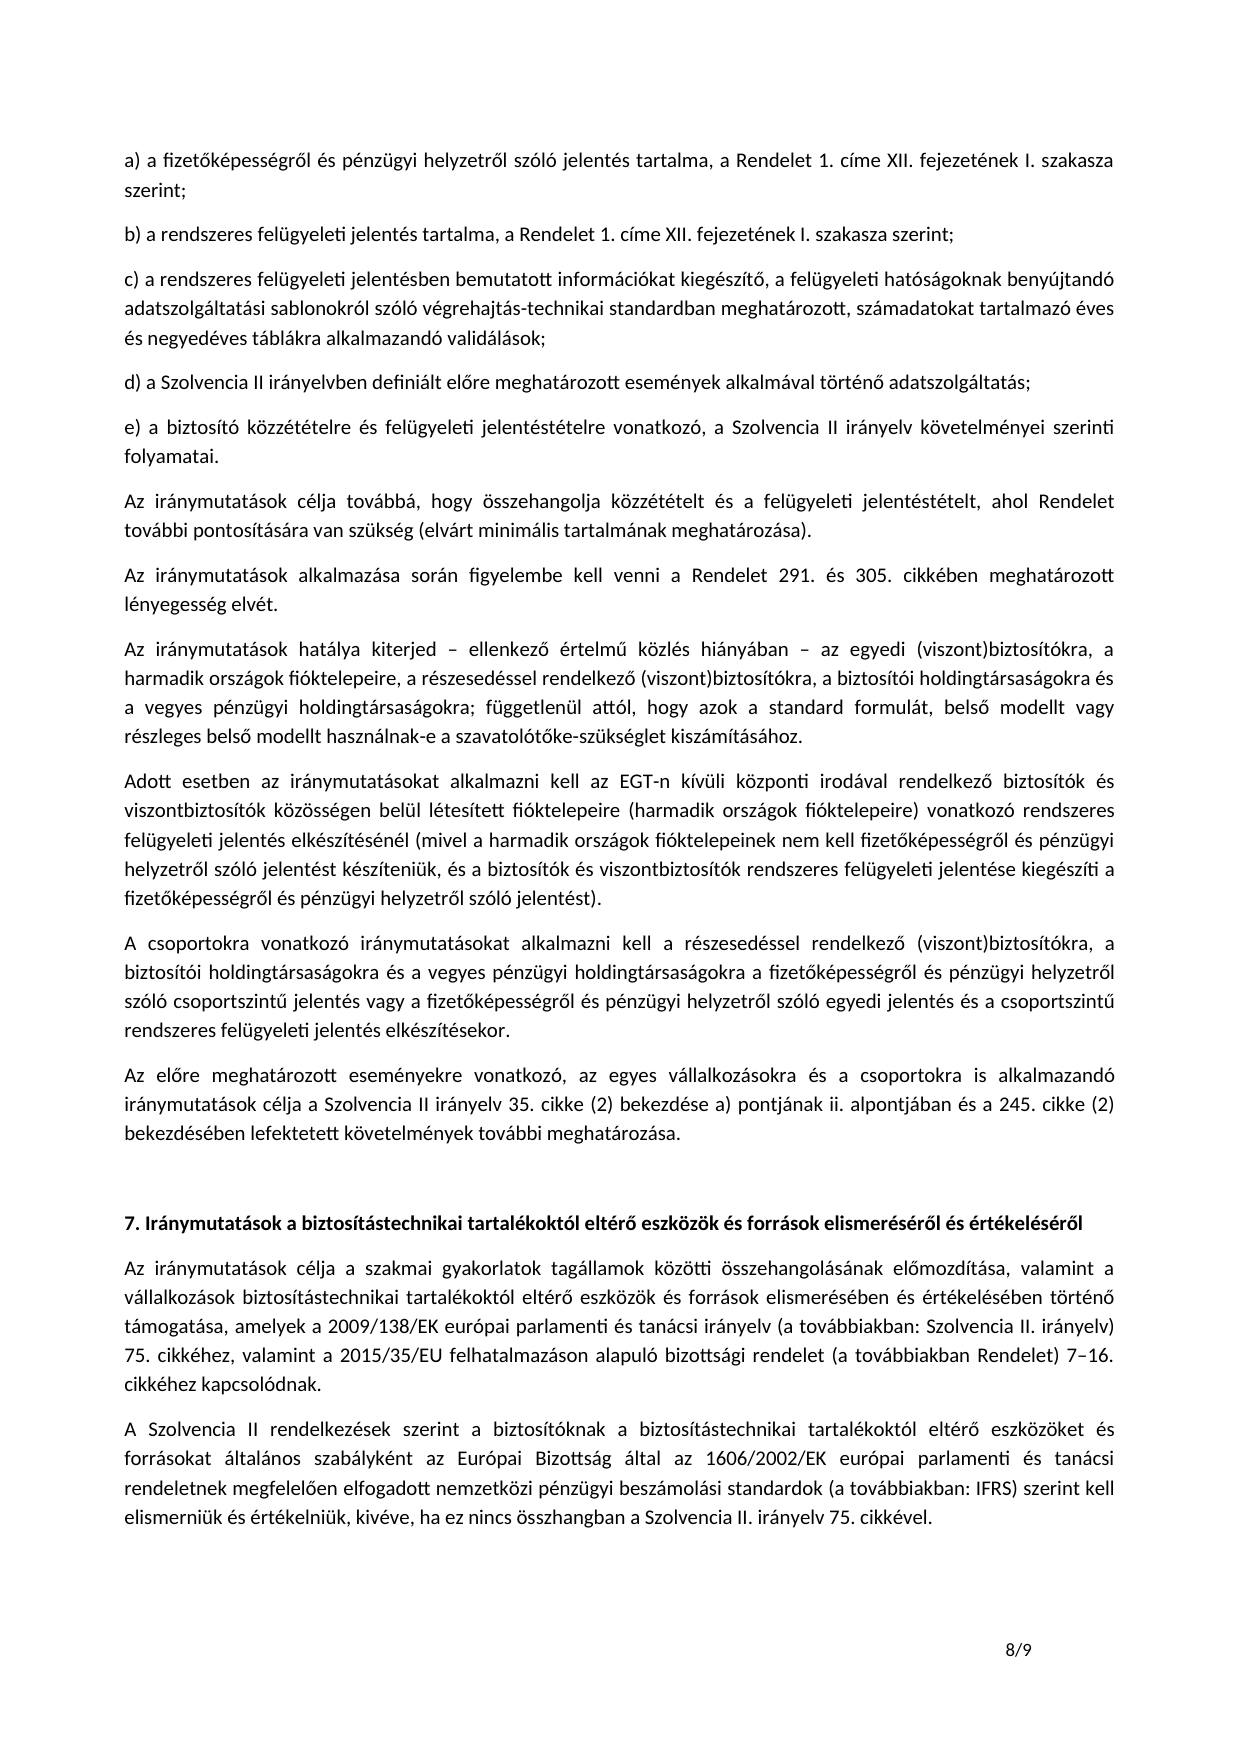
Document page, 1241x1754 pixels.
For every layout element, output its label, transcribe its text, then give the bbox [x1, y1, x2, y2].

text Az iránymutatások hatálya kiterjed – ellenkező értelmű közlés hiányában – az egyedi (viszont)biztosítókra, a harmadik országok fióktelepeire, a részesedéssel rendelkező (viszont)biztosítókra, a biztosítói holdingtársaságokra és a vegyes pénzügyi holdingtársaságokra; függetlenül attól, hogy azok a standard formulát, belső modellt vagy részleges belső modellt használnak-e a szavatolótőke-szükséglet kiszámításához. [124, 636, 1116, 749]
text d) a Szolvencia II irányelvben definiált előre meghatározott események alkalmával történő adatszolgáltatás; [124, 369, 1116, 395]
text a) a fizetőképességről és pénzügyi helyzetről szóló jelentés tartalma, a Rendelet 1. címe XII. fejezetének I. szakasza szerint; [124, 148, 1116, 202]
text Az előre meghatározott eseményekre vonatkozó, az egyes vállalkozásokra és a csoportokra is alkalmazandó iránymutatások célja a Szolvencia II irányelv 35. cikke (2) bekezdése a) pontjának ii. alpontjában és a 245. cikke (2) bekezdésében lefektetett követelmények további meghatározása. [124, 1062, 1116, 1146]
text b) a rendszeres felügyeleti jelentés tartalma, a Rendelet 1. címe XII. fejezetének I. szakasza szerint; [124, 222, 1116, 247]
text c) a rendszeres felügyeleti jelentésben bemutatott információkat kiegészítő, a felügyeleti hatóságoknak benyújtandó adatszolgáltatási sablonokról szóló végrehajtás-technikai standardban meghatározott, számadatokat tartalmazó éves és negyedéves táblákra alkalmazandó validálások; [124, 266, 1116, 350]
text A csoportokra vonatkozó iránymutatásokat alkalmazni kell a részesedéssel rendelkező (viszont)biztosítókra, a biztosítói holdingtársaságokra és a vegyes pénzügyi holdingtársaságokra a fizetőképességről és pénzügyi helyzetről szóló csoportszintű jelentés vagy a fizetőképességről és pénzügyi helyzetről szóló egyedi jelentés és a csoportszintű rendszeres felügyeleti jelentés elkészítésekor. [124, 930, 1116, 1043]
text 7. Iránymutatások a biztosítástechnikai tartalékoktól eltérő eszközök és források elismeréséről és értékeléséről [124, 1210, 1116, 1236]
text Az iránymutatások célja továbbá, hogy összehangolja közzétételt és a felügyeleti jelentéstételt, ahol Rendelet további pontosítására van szükség (elvárt minimális tartalmának meghatározása). [124, 488, 1116, 543]
text Az iránymutatások alkalmazása során figyelembe kell venni a Rendelet 291. és 305. cikkében meghatározott lényegesség elvét. [124, 562, 1116, 617]
text A Szolvencia II rendelkezések szerint a biztosítóknak a biztosítástechnikai tartalékoktól eltérő eszközöket és forrásokat általános szabályként az Európai Bizottság által az 1606/2002/EK európai parlamenti és tanácsi rendeletnek megfelelően elfogadott nemzetközi pénzügyi beszámolási standardok (a továbbiakban: IFRS) szerint kell elismerniük és értékelniük, kivéve, ha ez nincs összhangban a Szolvencia II. irányelv 75. cikkével. [124, 1416, 1116, 1529]
text Adott esetben az iránymutatásokat alkalmazni kell az EGT-n kívüli központi irodával rendelkező biztosítók és viszontbiztosítók közösségen belül létesített fióktelepeire (harmadik országok fióktelepeire) vonatkozó rendszeres felügyeleti jelentés elkészítésénél (mivel a harmadik országok fióktelepeinek nem kell fizetőképességről és pénzügyi helyzetről szóló jelentést készíteniük, és a biztosítók és viszontbiztosítók rendszeres felügyeleti jelentése kiegészíti a fizetőképességről és pénzügyi helyzetről szóló jelentést). [124, 768, 1116, 911]
text e) a biztosító közzétételre és felügyeleti jelentéstételre vonatkozó, a Szolvencia II irányelv követelményei szerinti folyamatai. [124, 414, 1116, 469]
text Az iránymutatások célja a szakmai gyakorlatok tagállamok közötti összehangolásának előmozdítása, valamint a vállalkozások biztosítástechnikai tartalékoktól eltérő eszközök és források elismerésében és értékelésében történő támogatása, amelyek a 2009/138/EK európai parlamenti és tanácsi irányelv (a továbbiakban: Szolvencia II. irányelv) 75. cikkéhez, valamint a 2015/35/EU felhatalmazáson alapuló bizottsági rendelet (a továbbiakban Rendelet) 7–16. cikkéhez kapcsolódnak. [124, 1255, 1116, 1397]
